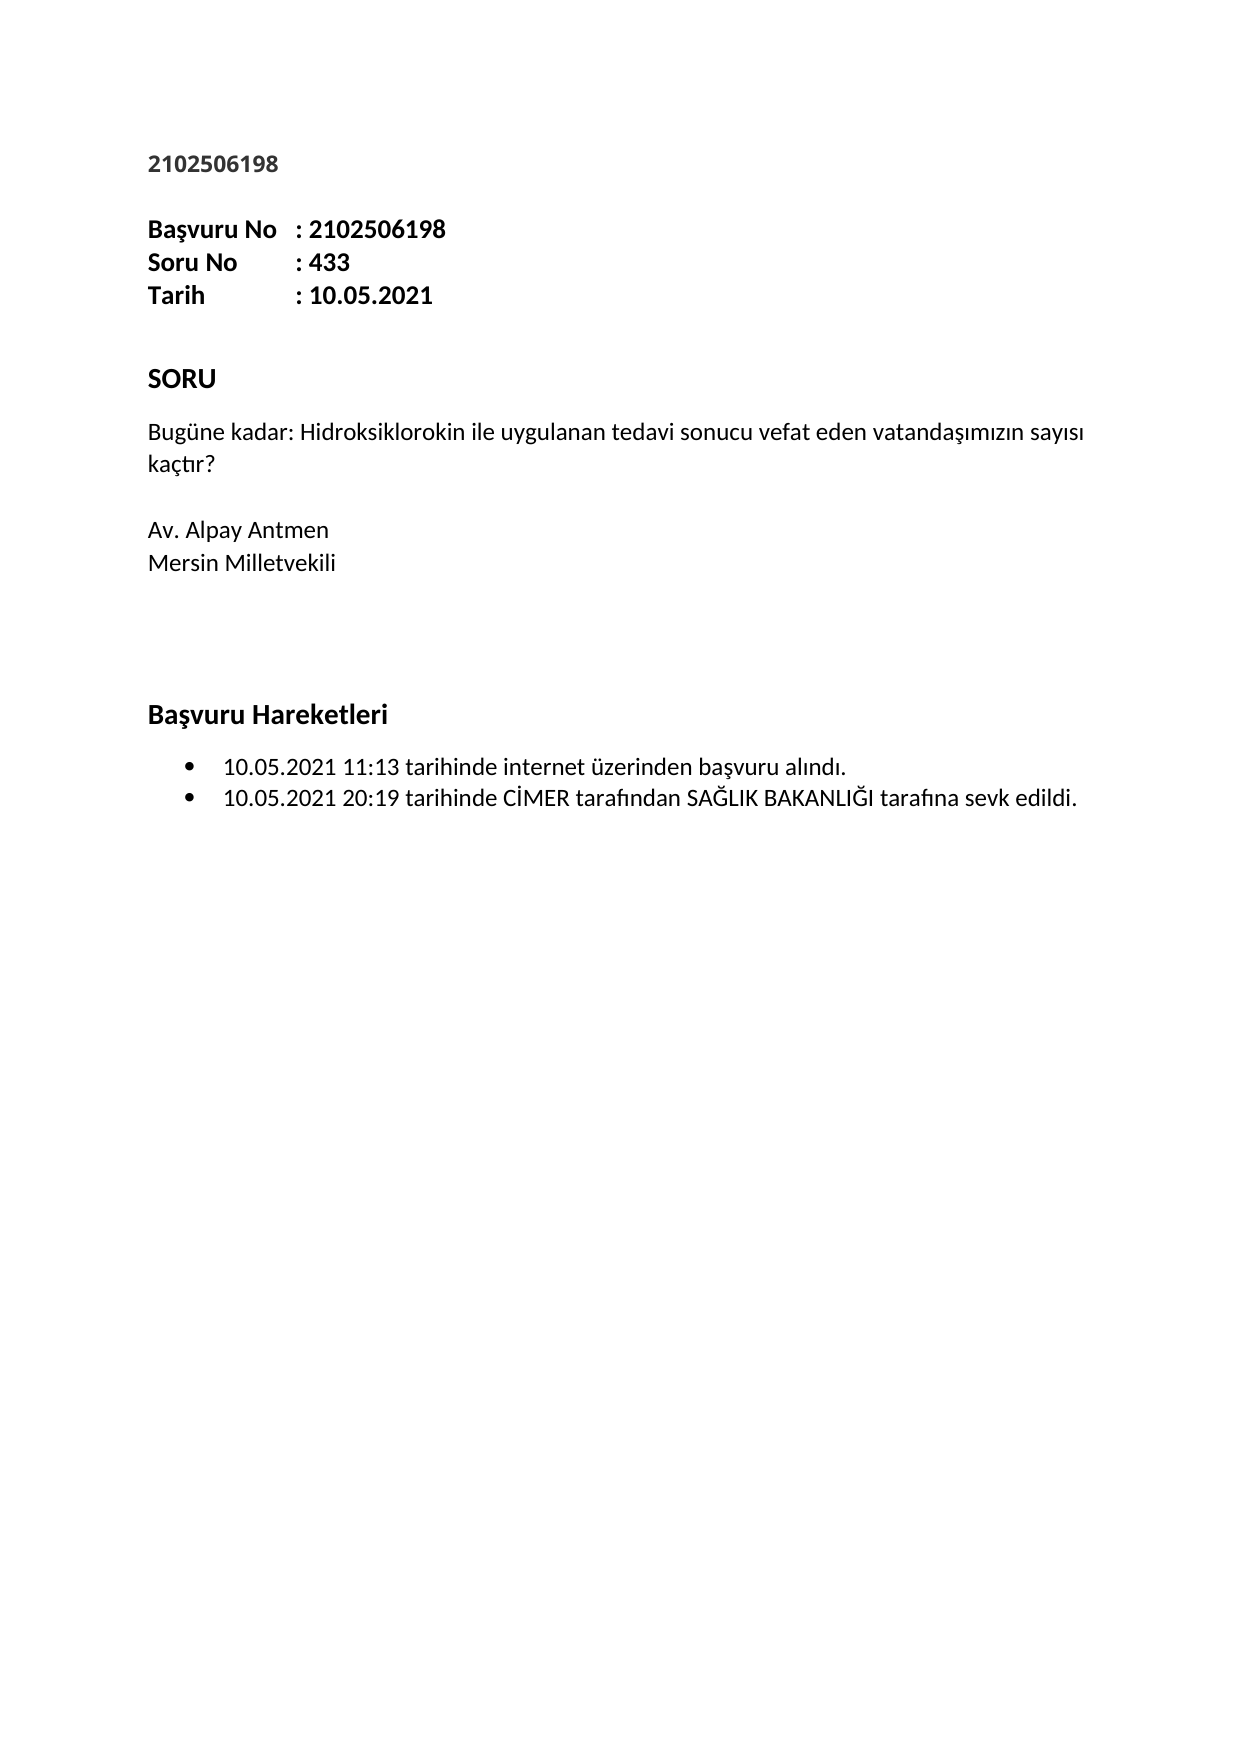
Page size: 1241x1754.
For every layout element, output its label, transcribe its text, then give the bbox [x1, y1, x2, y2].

text Başvuru Hareketleri [148, 696, 1093, 732]
text Soru No : 433 [148, 245, 1093, 278]
text 2102506198 [148, 148, 1093, 179]
text Bugüne kadar: Hidroksiklorokin ile uygulanan tedavi sonucu vefat eden vatandaşımızın sayısı kaçtır? Av. Alpay Antmen Mersin Milletvekili [148, 416, 1093, 578]
text Başvuru No : 2102506198 [148, 212, 1093, 245]
list 10.05.2021 20:19 tarihinde CİMER tarafından SAĞLIK BAKANLIĞI tarafına sevk edildi. [185, 782, 1093, 812]
text Tarih : 10.05.2021 [148, 278, 1093, 311]
text SORU [148, 361, 1093, 396]
list 10.05.2021 11:13 tarihinde internet üzerinden başvuru alındı. [185, 751, 1093, 782]
